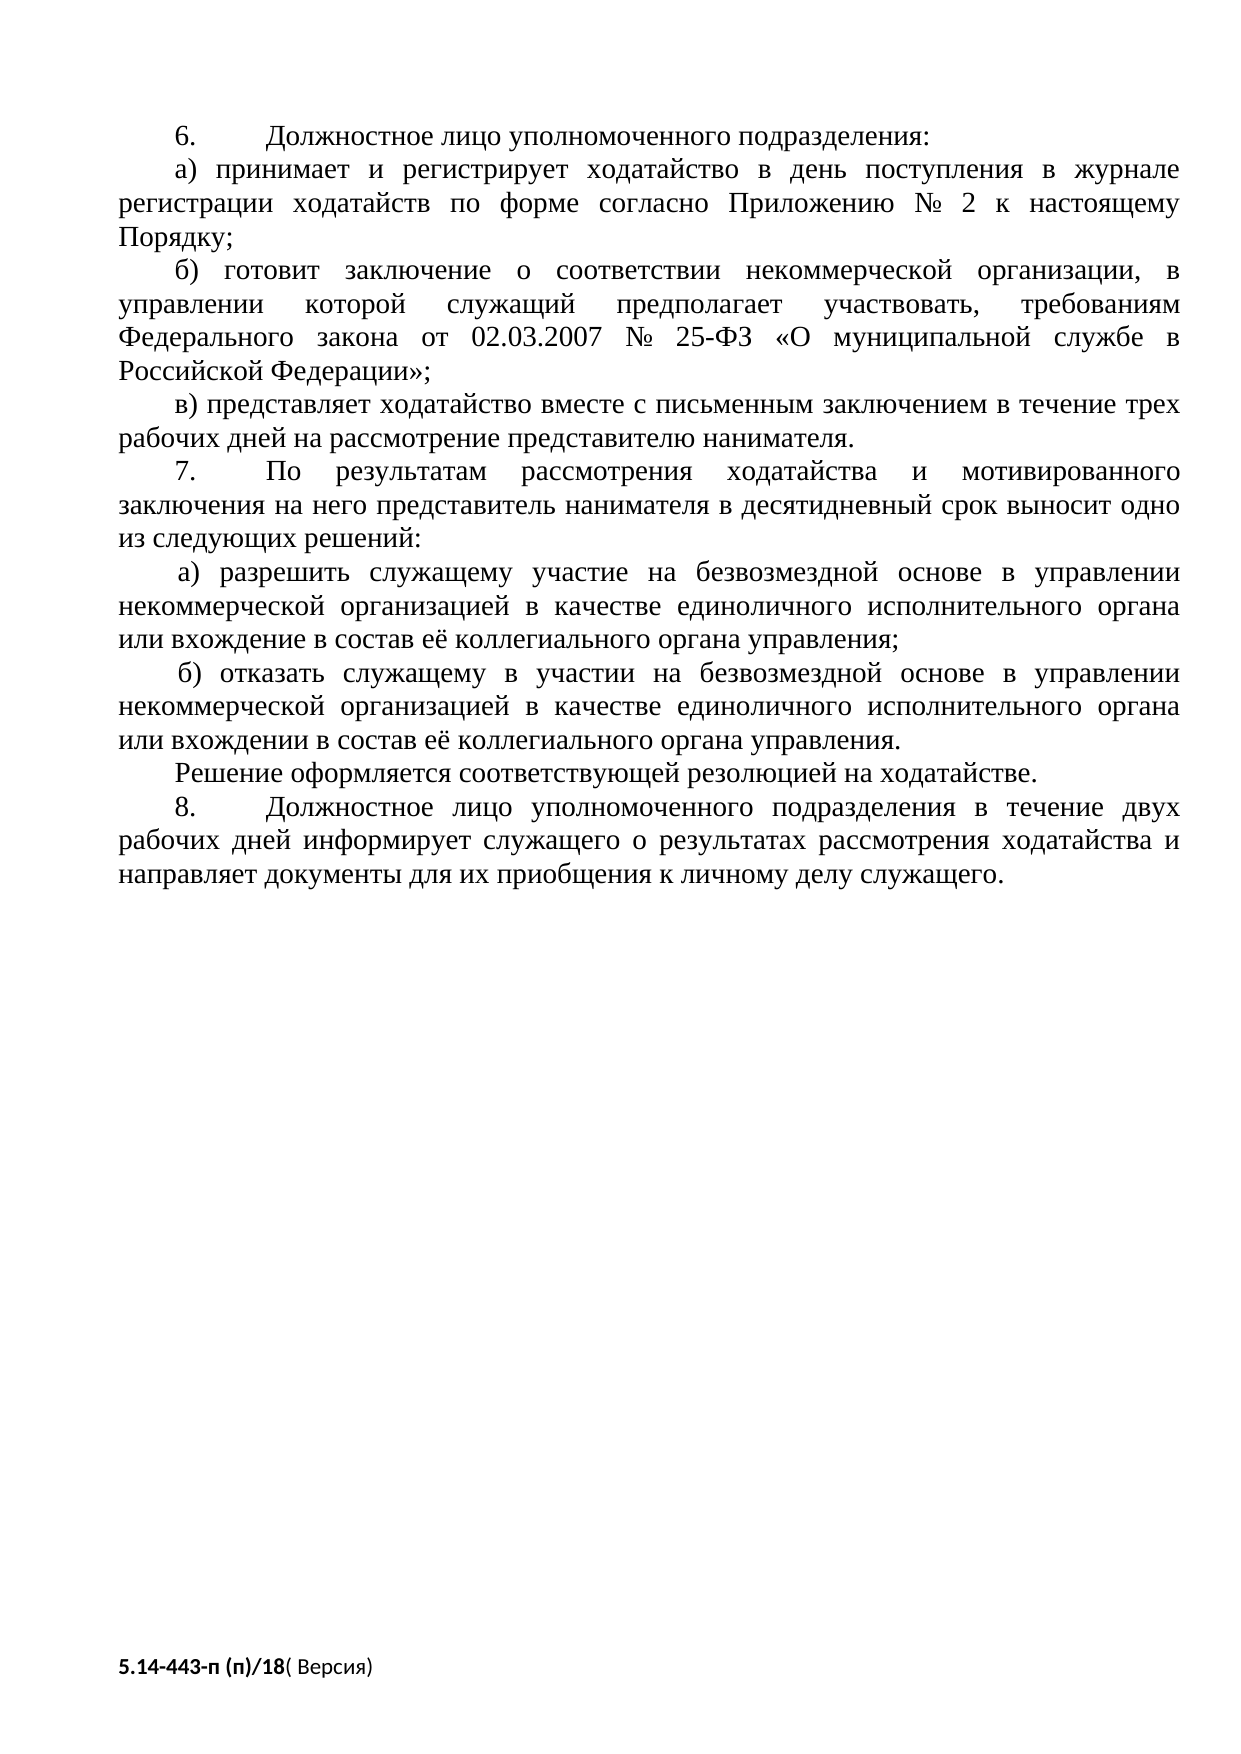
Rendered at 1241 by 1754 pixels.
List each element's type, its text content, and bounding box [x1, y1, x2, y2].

list б) готовит заключение о соответствии некоммерческой организации, в управлении которой служащий предполагает участвовать, требованиям Федерального закона от 02.03.2007 № 25-ФЗ «О муниципальной службе в Российской Федерации»; [118, 252, 1181, 386]
list Должностное лицо уполномоченного подразделения: [118, 118, 1181, 152]
list в) представляет ходатайство вместе с письменным заключением в течение трех рабочих дней на рассмотрение представителю нанимателя. [118, 386, 1181, 453]
list Решение оформляется соответствующей резолюцией на ходатайстве. [174, 755, 1181, 789]
list а) принимает и регистрирует ходатайство в день поступления в журнале регистрации ходатайств по форме согласно Приложению № 2 к настоящему Порядку; [118, 152, 1181, 252]
list б) отказать служащему в участии на безвозмездной основе в управлении некоммерческой организацией в качестве единоличного исполнительного органа или вхождении в состав её коллегиального органа управления. [118, 655, 1181, 755]
list а) разрешить служащему участие на безвозмездной основе в управлении некоммерческой организацией в качестве единоличного исполнительного органа или вхождение в состав её коллегиального органа управления; [118, 554, 1181, 655]
list Должностное лицо уполномоченного подразделения в течение двух рабочих дней информирует служащего о результатах рассмотрения ходатайства и направляет документы для их приобщения к личному делу служащего. [118, 789, 1181, 889]
list По результатам рассмотрения ходатайства и мотивированного заключения на него представитель нанимателя в десятидневный срок выносит одно из следующих решений: [118, 453, 1181, 554]
